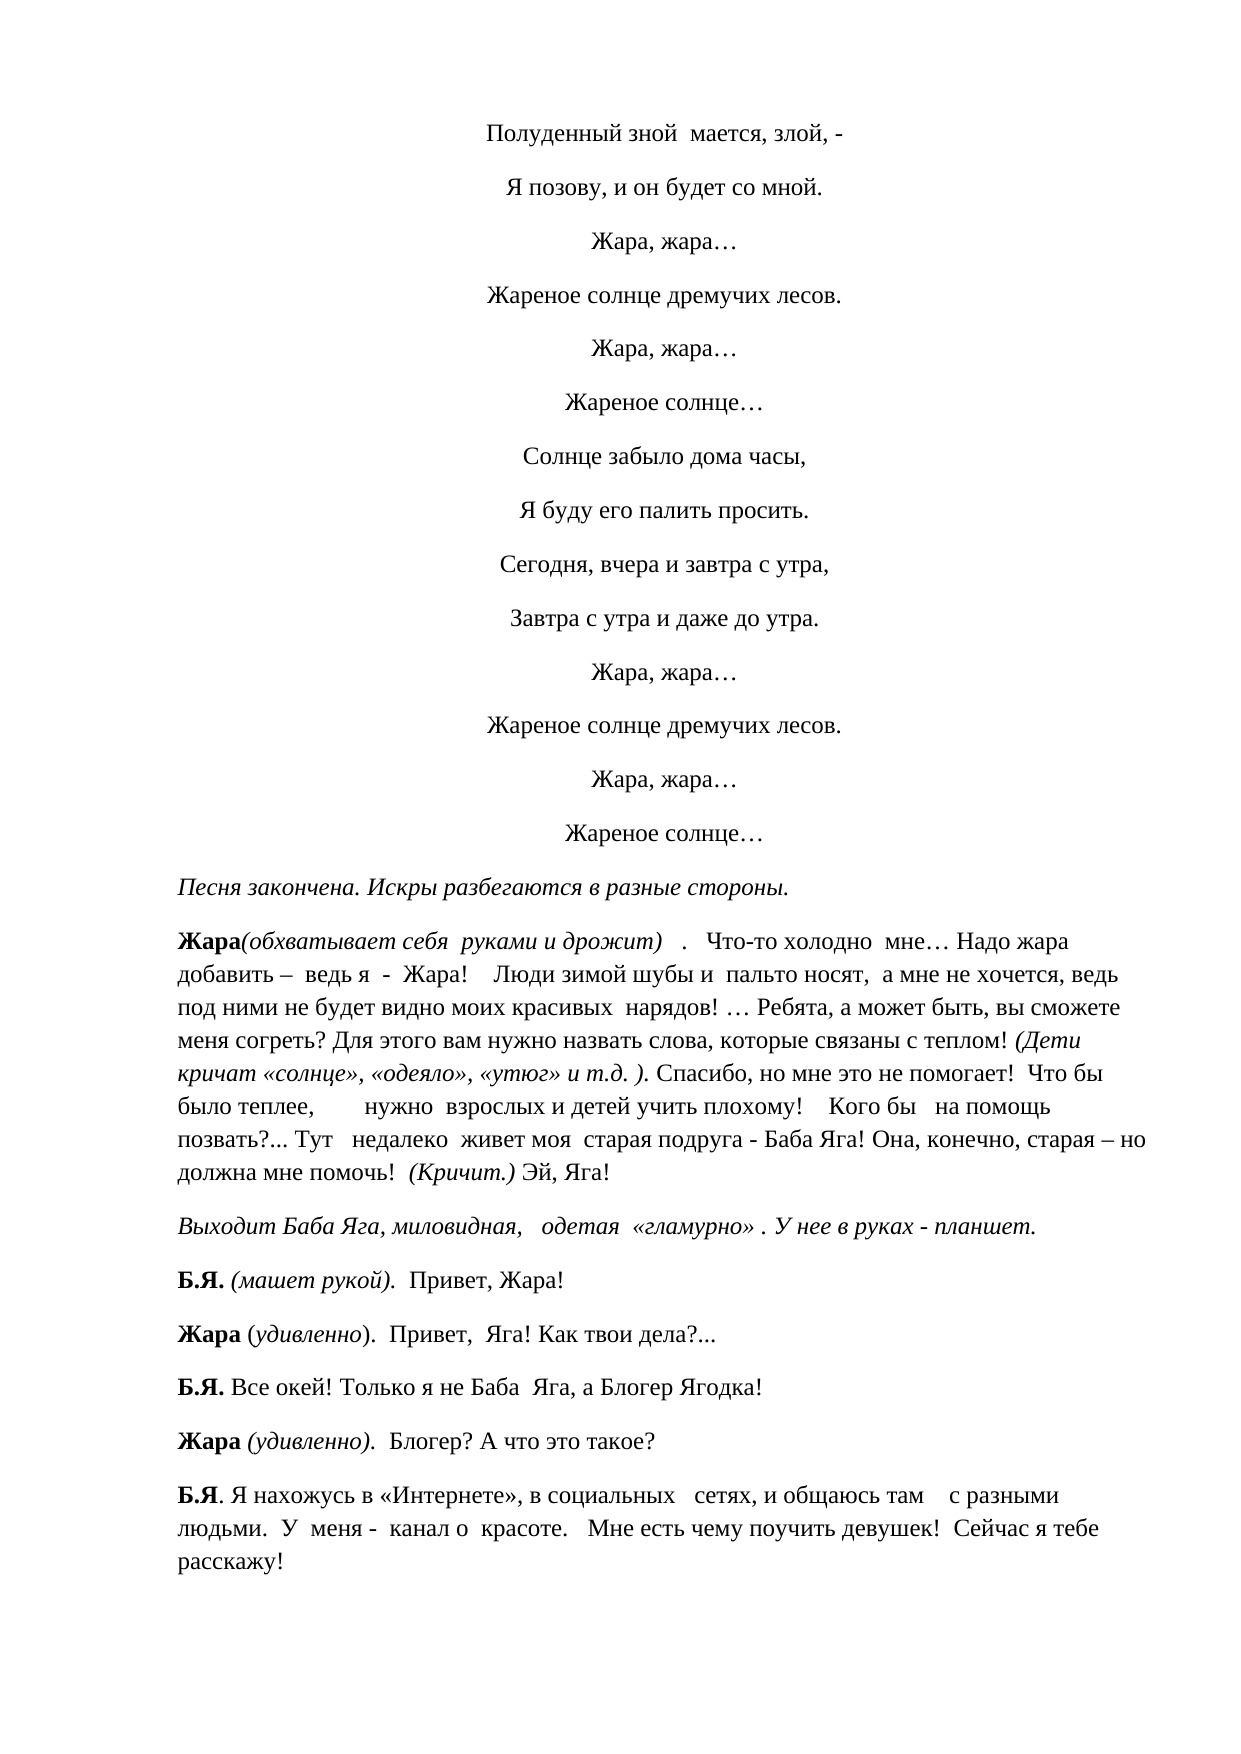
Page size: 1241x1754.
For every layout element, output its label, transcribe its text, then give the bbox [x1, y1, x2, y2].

text Полуденный зной мается, злой, - [177, 118, 1152, 147]
text Жара, жара… [177, 657, 1152, 685]
text Я позову, и он будет со мной. [177, 172, 1152, 201]
text Жареное солнце дремучих лесов. [177, 280, 1152, 308]
text Б.Я. (машет рукой). Привет, Жара! [177, 1265, 1152, 1293]
text Жара (удивленно). Блогер? А что это такое? [177, 1426, 1152, 1455]
text Жареное солнце… [177, 818, 1152, 847]
text Жара, жара… [177, 764, 1152, 793]
text Солнце забыло дома часы, [177, 441, 1152, 470]
text Жара(обхватывает себя руками и дрожит) . Что-то холодно мне… Надо жара добавить – ведь я - Жара! Люди зимой шубы и пальто носят, а мне не хочется, ведь под ними не будет видно моих красивых нарядов! … Ребята, а может быть, вы сможете меня согреть? Для этого вам нужно назвать слова, которые связаны с теплом! (Дети кричат «солнце», «одеяло», «утюг» и т.д. ). Спасибо, но мне это не помогает! Что бы было теплее, нужно взрослых и детей учить плохому! Кого бы на помощь позвать?... Тут недалеко живет моя старая подруга - Баба Яга! Она, конечно, старая – но должна мне помочь! (Кричит.) Эй, Яга! [177, 926, 1152, 1186]
text Выходит Баба Яга, миловидная, одетая «гламурно» . У нее в руках - планшет. [177, 1211, 1152, 1240]
text Жара (удивленно). Привет, Яга! Как твои дела?... [177, 1319, 1152, 1347]
text Жареное солнце… [177, 387, 1152, 416]
text Б.Я. Все окей! Только я не Баба Яга, а Блогер Ягодка! [177, 1372, 1152, 1401]
text Жара, жара… [177, 226, 1152, 254]
text Завтра с утра и даже до утра. [177, 603, 1152, 632]
text Я буду его палить просить. [177, 495, 1152, 524]
text Сегодня, вчера и завтра с утра, [177, 549, 1152, 578]
text Жареное солнце дремучих лесов. [177, 711, 1152, 739]
text Песня закончена. Искры разбегаются в разные стороны. [177, 872, 1152, 901]
text Б.Я. Я нахожусь в «Интернете», в социальных сетях, и общаюсь там с разными людьми. У меня - канал о красоте. Мне есть чему поучить девушек! Сейчас я тебе расскажу! [177, 1480, 1152, 1575]
text Жара, жара… [177, 333, 1152, 362]
